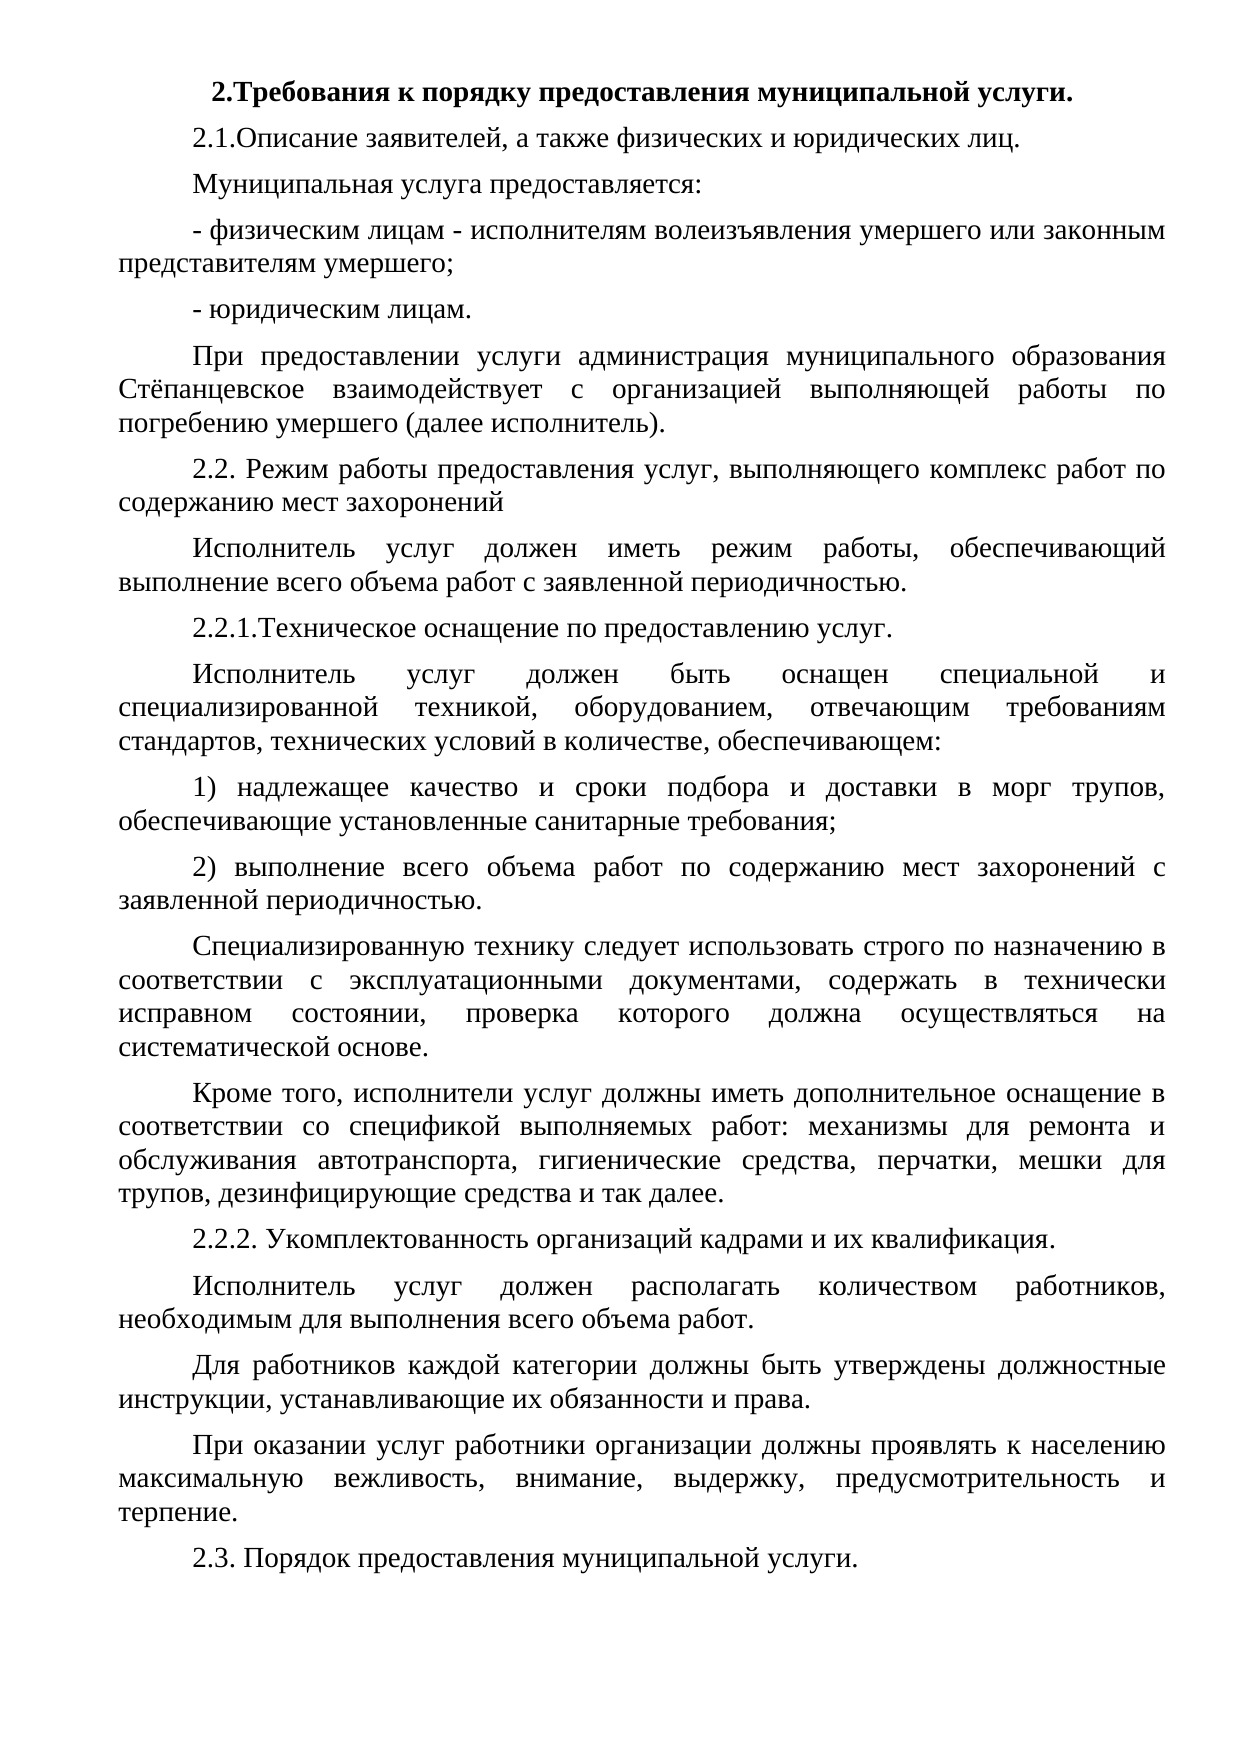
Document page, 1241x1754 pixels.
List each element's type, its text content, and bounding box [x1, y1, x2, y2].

title - физическим лицам - исполнителям волеизъявления умершего или законным представителям умершего; [118, 212, 1167, 279]
text При оказании услуг работники организации должны проявлять к населению максимальную вежливость, внимание, выдержку, предусмотрительность и терпение. [118, 1427, 1167, 1527]
text Специализированную технику следует использовать строго по назначению в соответствии с эксплуатационными документами, содержать в технически исправном состоянии, проверка которого должна осуществляться на систематической основе. [118, 928, 1167, 1062]
text Исполнитель услуг должен иметь режим работы, обеспечивающий выполнение всего объема работ с заявленной периодичностью. [118, 530, 1167, 597]
text 2.2.1.Техническое оснащение по предоставлению услуг. [118, 610, 1167, 643]
text 1) надлежащее качество и сроки подбора и доставки в морг трупов, обеспечивающие установленные санитарные требования; [118, 769, 1167, 836]
text Для работников каждой категории должны быть утверждены должностные инструкции, устанавливающие их обязанности и права. [118, 1347, 1167, 1414]
text 2.Требования к порядку предоставления муниципальной услуги. [118, 74, 1167, 107]
text 2.3. Порядок предоставления муниципальной услуги. [118, 1540, 1167, 1573]
title - юридическим лицам. [118, 292, 1167, 325]
title Муниципальная услуга предоставляется: [118, 166, 1167, 199]
text Исполнитель услуг должен быть оснащен специальной и специализированной техникой, оборудованием, отвечающим требованиям стандартов, технических условий в количестве, обеспечивающем: [118, 656, 1167, 757]
text 2) выполнение всего объема работ по содержанию мест захоронений с заявленной периодичностью. [118, 849, 1167, 916]
text Исполнитель услуг должен располагать количеством работников, необходимым для выполнения всего объема работ. [118, 1268, 1167, 1335]
text Кроме того, исполнители услуг должны иметь дополнительное оснащение в соответствии со спецификой выполняемых работ: механизмы для ремонта и обслуживания автотранспорта, гигиенические средства, перчатки, мешки для трупов, дезинфицирующие средства и так далее. [118, 1075, 1167, 1209]
title При предоставлении услуги администрация муниципального образования Стёпанцевское взаимодействует с организацией выполняющей работы по погребению умершего (далее исполнитель). [118, 338, 1167, 438]
title 2.1.Описание заявителей, а также физических и юридических лиц. [118, 120, 1167, 153]
text 2.2.2. Укомплектованность организаций кадрами и их квалификация. [118, 1222, 1167, 1255]
text 2.2. Режим работы предоставления услуг, выполняющего комплекс работ по содержанию мест захоронений [118, 451, 1167, 518]
